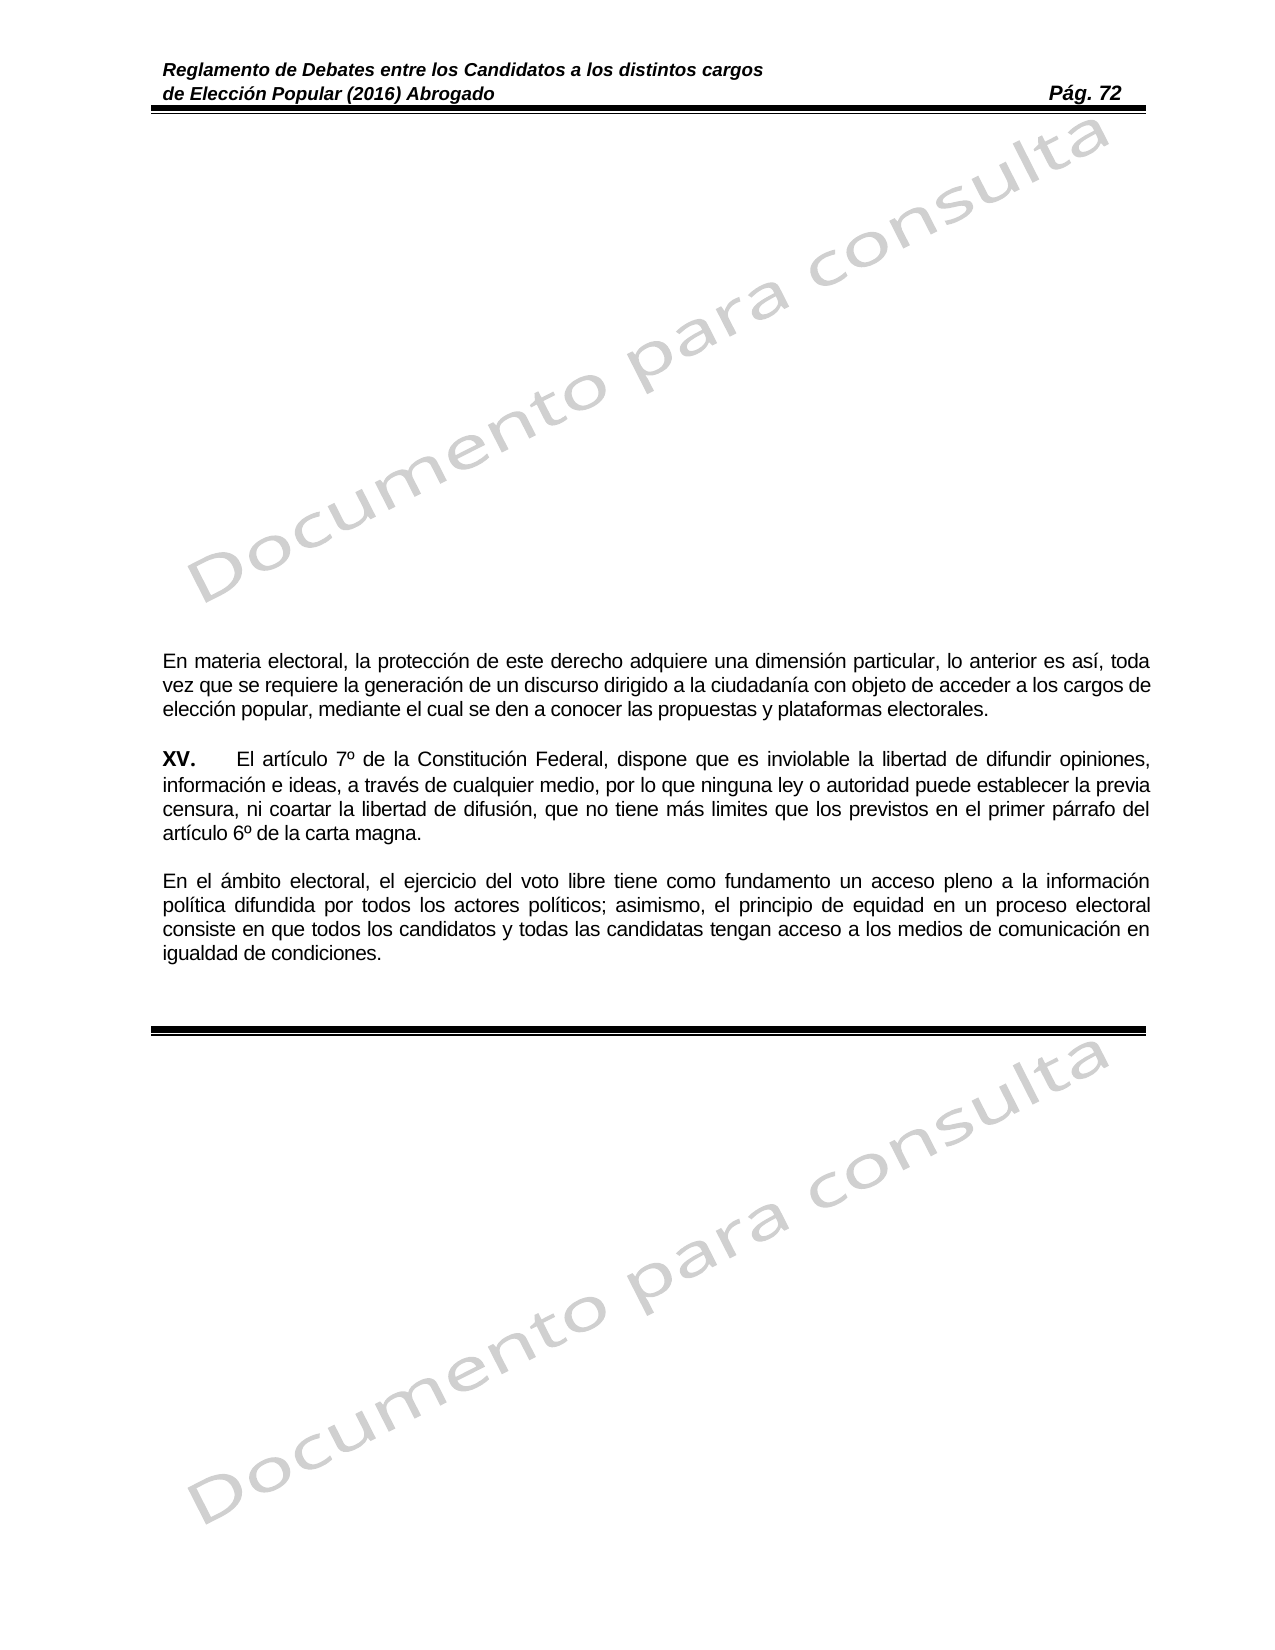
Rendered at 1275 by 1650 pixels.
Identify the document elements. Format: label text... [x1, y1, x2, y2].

text En el ámbito electoral, el ejercicio del voto libre tiene como fundamento un acceso pleno a la información política difundida por todos los actores políticos; asimismo, el principio de equidad en un proceso electoral consiste en que todos los candidatos y todas las candidatas tengan acceso a los medios de comunicación en igualdad de condiciones. [162, 868, 1152, 964]
list El artículo 7º de la Constitución Federal, dispone que es inviolable la libertad de difundir opiniones, información e ideas, a través de cualquier medio, por lo que ninguna ley o autoridad puede establecer la previa censura, ni coartar la libertad de difusión, que no tiene más limites que los previstos en el primer párrafo del artículo 6º de la carta magna. [162, 744, 1152, 844]
text En materia electoral, la protección de este derecho adquiere una dimensión particular, lo anterior es así, toda vez que se requiere la generación de un discurso dirigido a la ciudadanía con objeto de acceder a los cargos de elección popular, mediante el cual se den a conocer las propuestas y plataformas electorales. [162, 648, 1152, 720]
